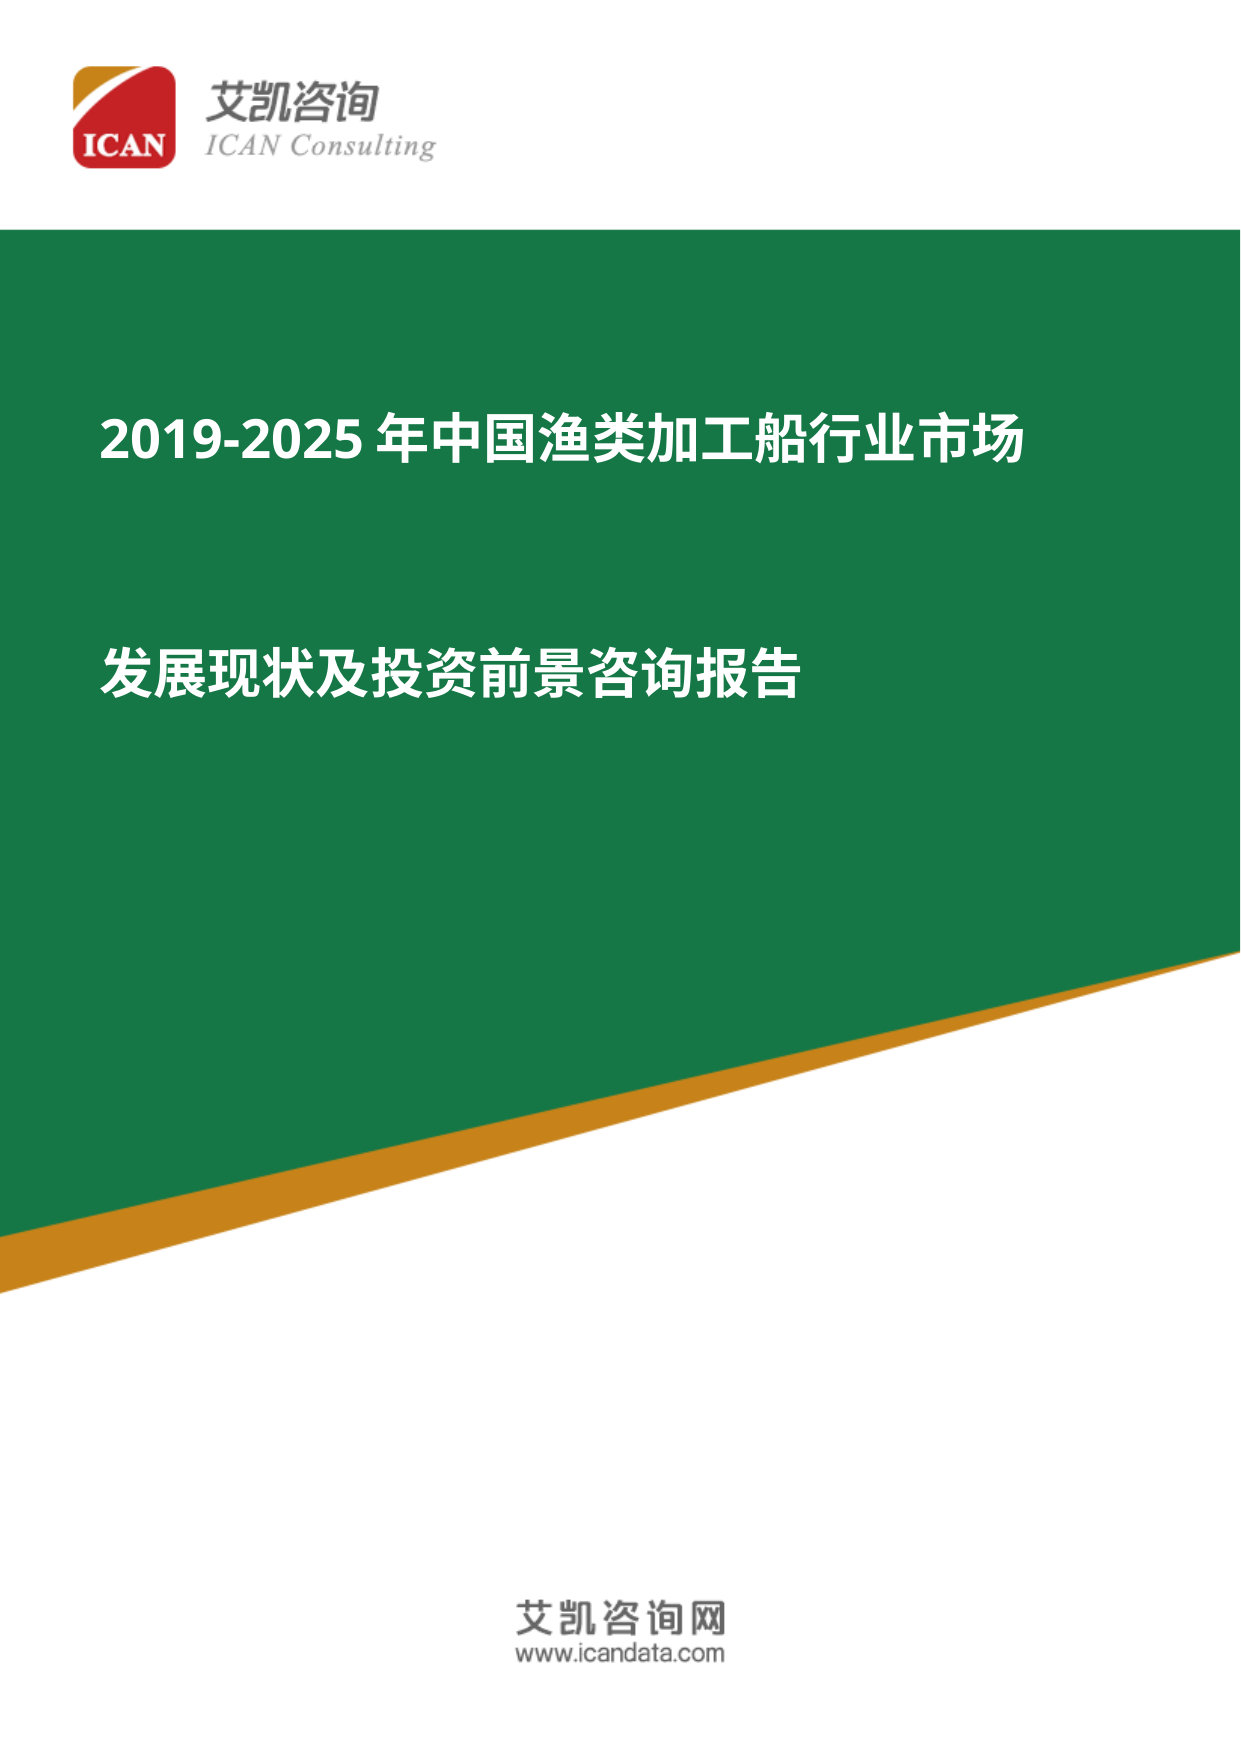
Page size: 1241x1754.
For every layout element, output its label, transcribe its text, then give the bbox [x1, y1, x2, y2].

picture [0, 5, 1241, 1754]
subtitle 2019-2025年中国渔类加工船行业市场发展现状及投资前景咨询报告 [99, 386, 1053, 718]
